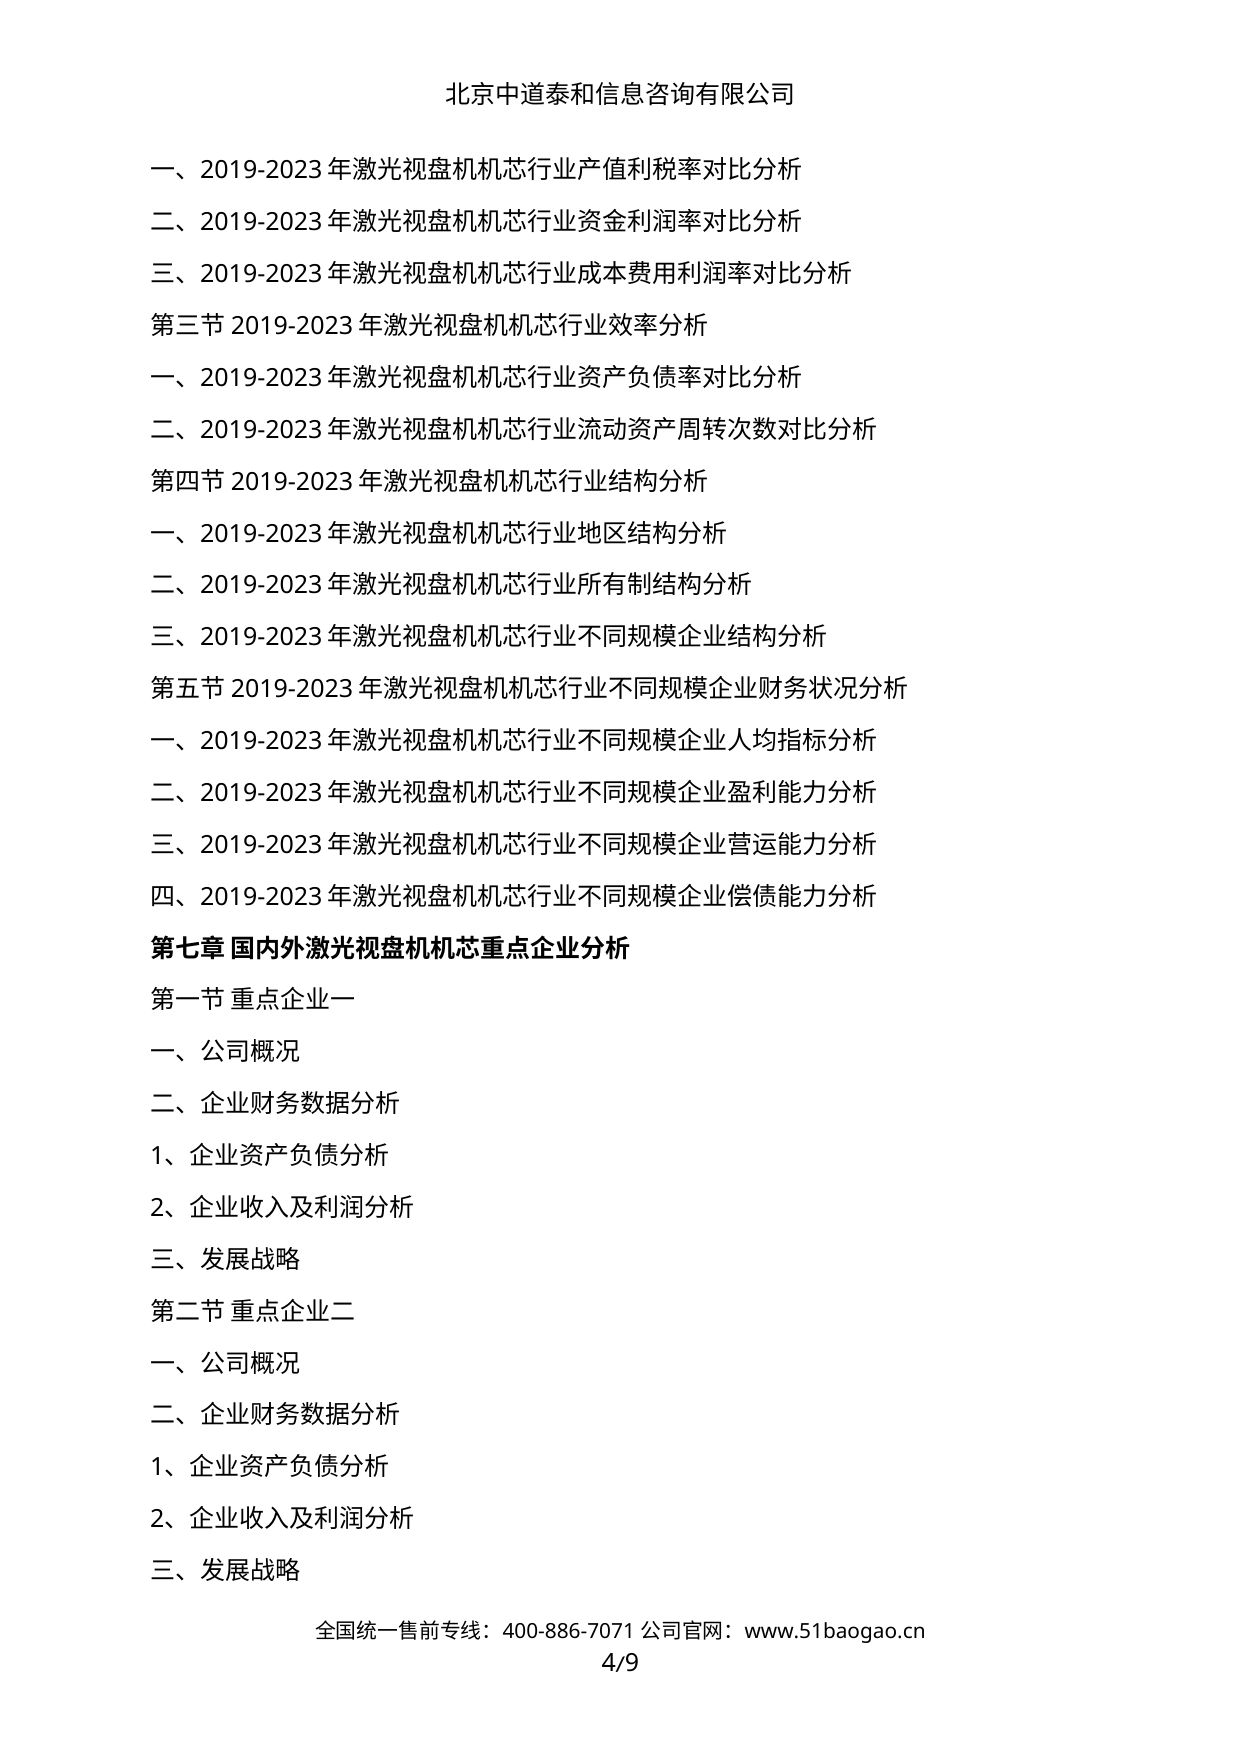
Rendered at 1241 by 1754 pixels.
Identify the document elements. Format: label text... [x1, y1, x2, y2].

text 二、2019-2023年激光视盘机机芯行业资金利润率对比分析 [150, 202, 1090, 238]
text 四、2019-2023年激光视盘机机芯行业不同规模企业偿债能力分析 [150, 876, 1090, 912]
text 三、发展战略 [150, 1239, 1090, 1276]
text 1、企业资产负债分析 [150, 1447, 1090, 1483]
text 一、公司概况 [150, 1032, 1090, 1068]
text 2、企业收入及利润分析 [150, 1499, 1090, 1535]
text 二、2019-2023年激光视盘机机芯行业所有制结构分析 [150, 565, 1090, 601]
text 二、2019-2023年激光视盘机机芯行业流动资产周转次数对比分析 [150, 409, 1090, 446]
text 第七章 国内外激光视盘机机芯重点企业分析 [150, 928, 1090, 964]
text 二、2019-2023年激光视盘机机芯行业不同规模企业盈利能力分析 [150, 772, 1090, 809]
text 一、2019-2023年激光视盘机机芯行业资产负债率对比分析 [150, 357, 1090, 394]
text 三、发展战略 [150, 1551, 1090, 1587]
text 第四节 2019-2023年激光视盘机机芯行业结构分析 [150, 461, 1090, 497]
text 三、2019-2023年激光视盘机机芯行业不同规模企业结构分析 [150, 617, 1090, 653]
text 一、2019-2023年激光视盘机机芯行业产值利税率对比分析 [150, 150, 1090, 186]
text 第二节 重点企业二 [150, 1291, 1090, 1327]
text 第一节 重点企业一 [150, 980, 1090, 1016]
text 二、企业财务数据分析 [150, 1395, 1090, 1431]
text 1、企业资产负债分析 [150, 1136, 1090, 1172]
text 第五节 2019-2023年激光视盘机机芯行业不同规模企业财务状况分析 [150, 669, 1090, 705]
text 二、企业财务数据分析 [150, 1084, 1090, 1120]
text 一、2019-2023年激光视盘机机芯行业地区结构分析 [150, 513, 1090, 549]
text 三、2019-2023年激光视盘机机芯行业不同规模企业营运能力分析 [150, 824, 1090, 861]
text 一、公司概况 [150, 1343, 1090, 1379]
text 2、企业收入及利润分析 [150, 1187, 1090, 1224]
text 第三节 2019-2023年激光视盘机机芯行业效率分析 [150, 306, 1090, 342]
text 三、2019-2023年激光视盘机机芯行业成本费用利润率对比分析 [150, 254, 1090, 290]
text 一、2019-2023年激光视盘机机芯行业不同规模企业人均指标分析 [150, 721, 1090, 757]
